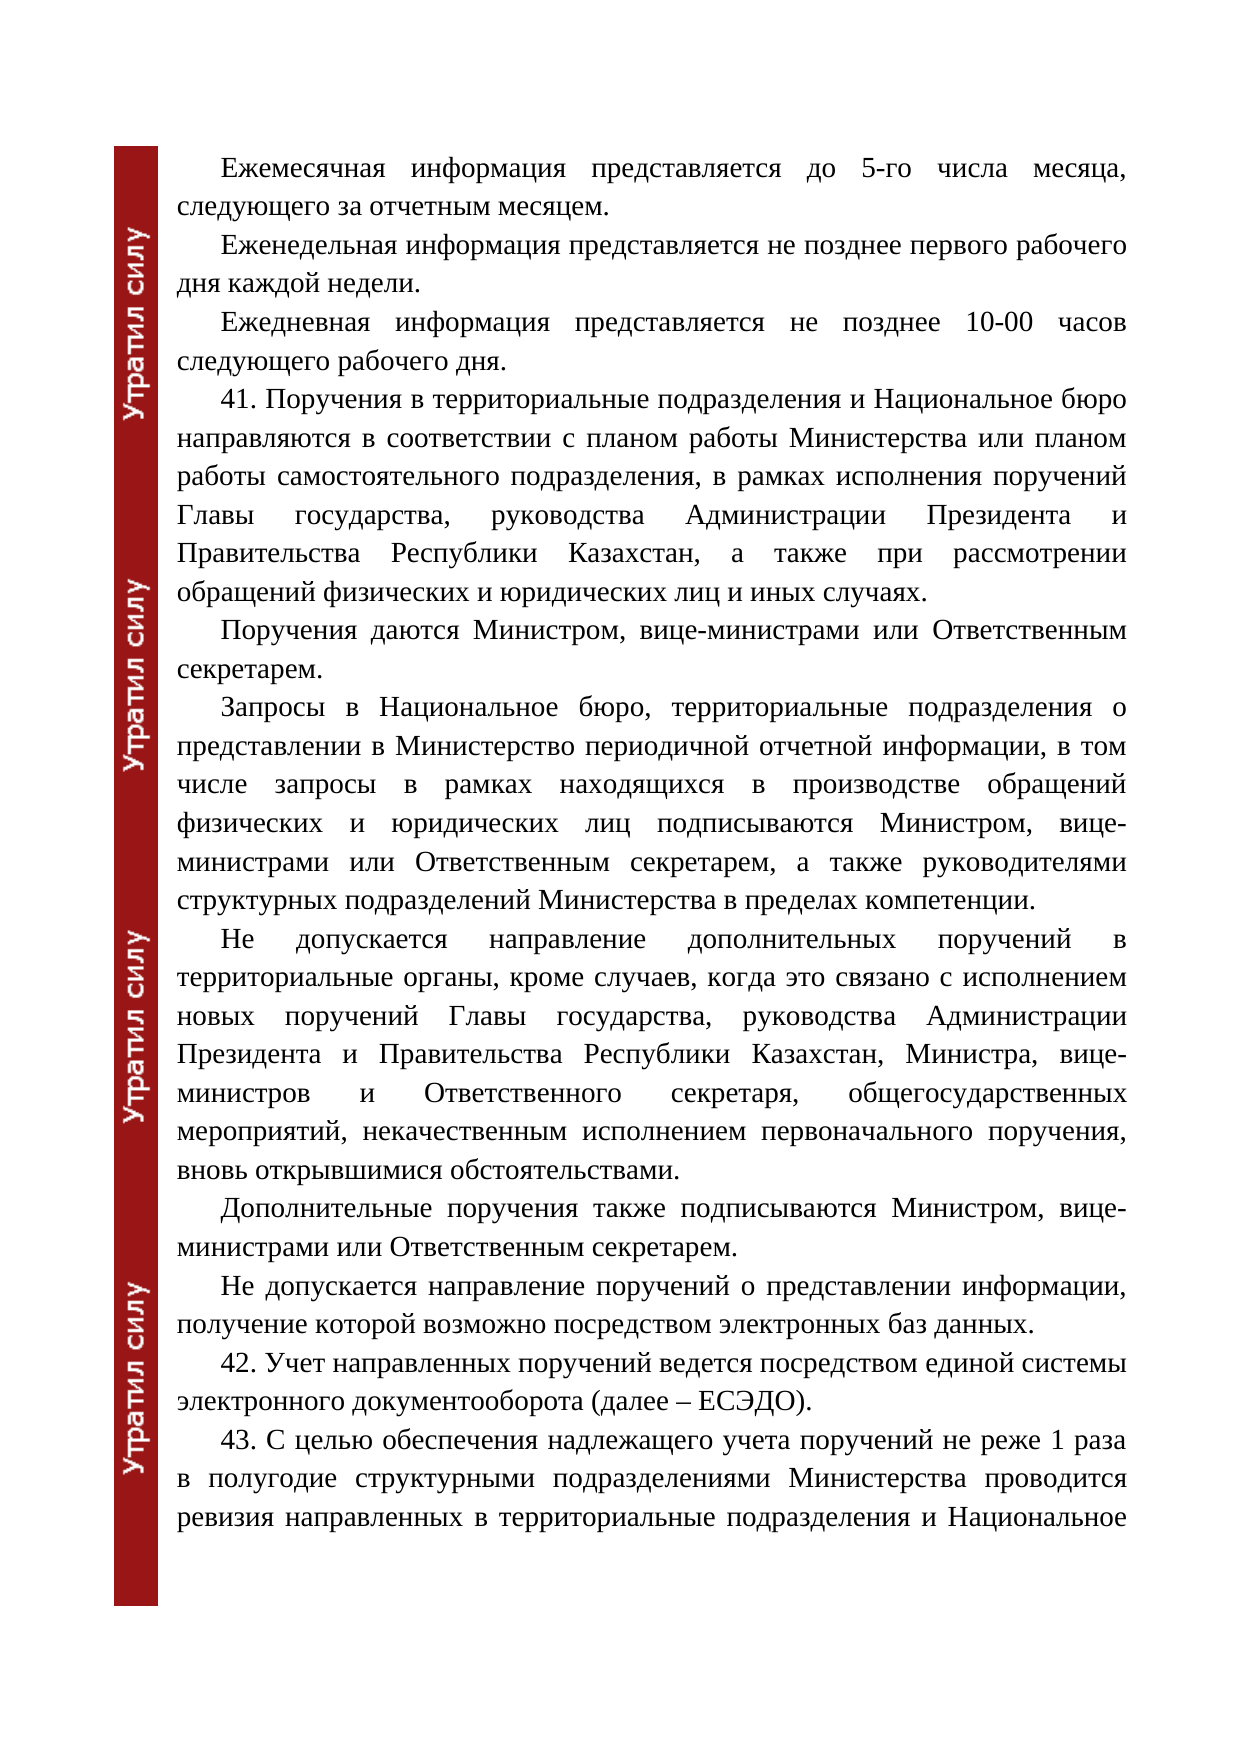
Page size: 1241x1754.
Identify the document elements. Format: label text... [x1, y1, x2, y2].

picture [114, 1532, 158, 1606]
picture [114, 1263, 158, 1268]
picture [114, 1417, 158, 1422]
text Дополнительные поручения также подписываются Министром, вице-министрами или Ответственным секретарем. [112, 1191, 1128, 1263]
picture [114, 222, 158, 227]
text Еженедельная информация представляется не позднее первого рабочего дня каждой недели. [112, 227, 1128, 299]
text Запросы в Национальное бюро, территориальные подразделения о представлении в Министерство периодичной отчетной информации, в том числе запросы в рамках находящихся в производстве обращений физических и юридических лиц подписываются Министром, вице-министрами или Ответственным секретарем, а также руководителями структурных подразделений Министерства в пределах компетенции. [112, 689, 1128, 916]
text Не допускается направление дополнительных поручений в территориальные органы, кроме случаев, когда это связано с исполнением новых поручений Главы государства, руководства Администрации Президента и Правительства Республики Казахстан, Министра, вице-министров и Ответственного секретаря, общегосударственных мероприятий, некачественным исполнением первоначального поручения, вновь открывшимися обстоятельствами. [112, 921, 1128, 1186]
picture [114, 1186, 158, 1191]
picture [114, 376, 158, 381]
text Не допускается направление поручений о представлении информации, получение которой возможно посредством электронных баз данных. [112, 1268, 1128, 1340]
picture [114, 916, 158, 921]
picture [114, 1340, 158, 1345]
text Ежемесячная информация представляется до 5-го числа месяца, следующего за отчетным месяцем. [112, 150, 1128, 222]
picture [114, 684, 158, 689]
text 41. Поручения в территориальные подразделения и Национальное бюро направляются в соответствии с планом работы Министерства или планом работы самостоятельного подразделения, в рамках исполнения поручений Главы государства, руководства Администрации Президента и Правительства Республики Казахстан, а также при рассмотрении обращений физических и юридических лиц и иных случаях. [112, 381, 1128, 607]
text Ежедневная информация представляется не позднее 10-00 часов следующего рабочего дня. [112, 304, 1128, 376]
text 42. Учет направленных поручений ведется посредством единой системы электронного документооборота (далее – ЕСЭДО). [112, 1345, 1128, 1417]
picture [114, 146, 158, 150]
picture [114, 299, 158, 304]
text Поручения даются Министром, вице-министрами или Ответственным секретарем. [112, 612, 1128, 684]
picture [114, 607, 158, 612]
